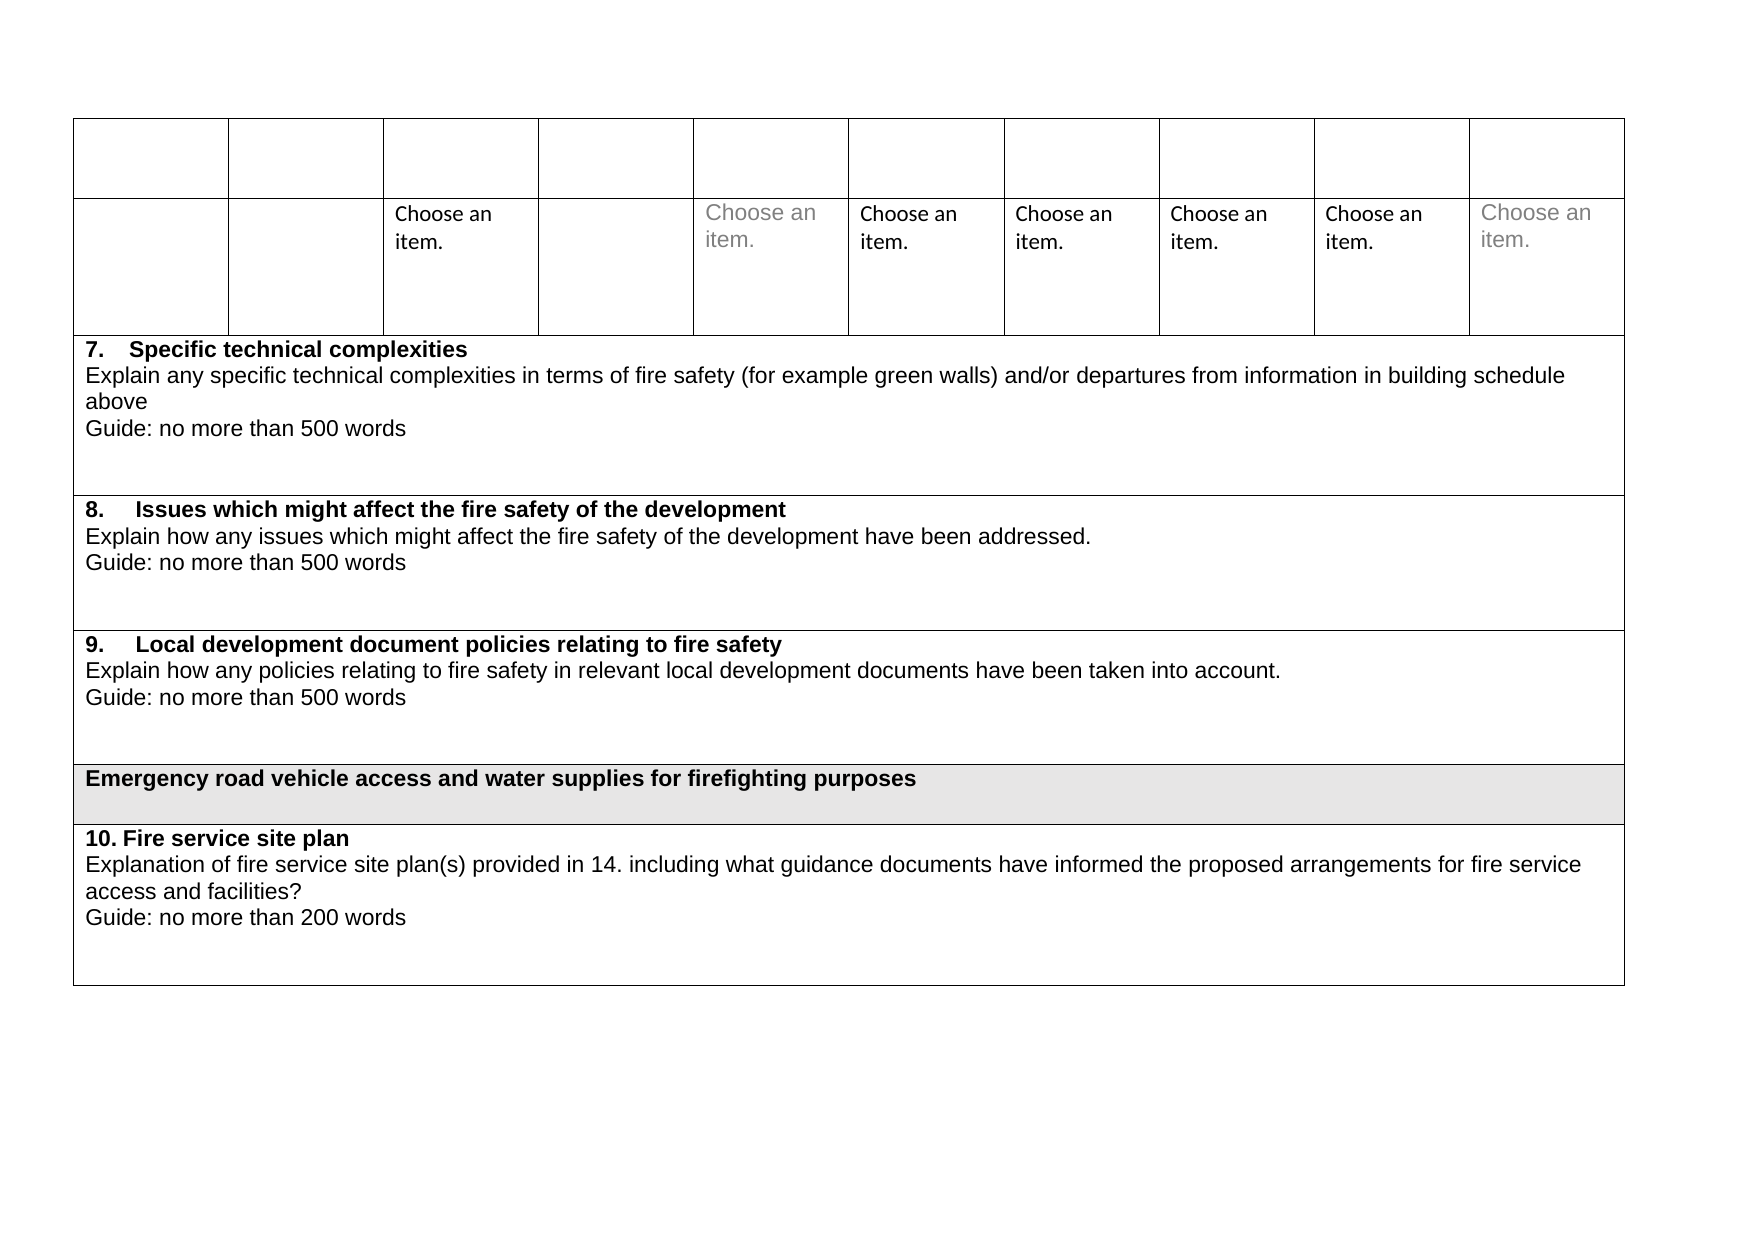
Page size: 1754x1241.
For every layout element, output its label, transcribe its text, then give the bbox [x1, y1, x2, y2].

table_cell [74, 199, 228, 334]
table_cell [1005, 199, 1159, 334]
table_cell Specific technical complexities Explain any specific technical complexities in terms of fire safety (for example green walls) and/or departures from information in building schedule above Guide: no more than 500 words [74, 336, 1624, 495]
table_cell [1315, 199, 1469, 334]
table_cell [384, 119, 538, 198]
table_cell Fire service site plan Explanation of fire service site plan(s) provided in 14. including what guidance documents have informed the proposed arrangements for fire service access and facilities? Guide: no more than 200 words [74, 825, 1624, 985]
table_cell [539, 199, 693, 334]
table_cell Emergency road vehicle access and water supplies for firefighting purposes [74, 765, 1624, 824]
table_cell [1470, 119, 1624, 198]
table_cell [229, 119, 383, 198]
table_cell [539, 119, 693, 198]
table_cell [694, 199, 848, 334]
table_cell Issues which might affect the fire safety of the development Explain how any issues which might affect the fire safety of the development have been addressed. Guide: no more than 500 words [74, 496, 1624, 630]
table_cell [694, 119, 848, 198]
table_cell [1160, 199, 1314, 334]
table_cell [229, 199, 383, 334]
table_cell [1005, 119, 1159, 198]
table_cell Local development document policies relating to fire safety Explain how any policies relating to fire safety in relevant local development documents have been taken into account. Guide: no more than 500 words [74, 631, 1624, 764]
table_cell [1315, 119, 1469, 198]
table_cell [1470, 199, 1624, 334]
table_cell [74, 119, 228, 198]
table_cell [384, 199, 538, 334]
table_cell [1160, 119, 1314, 198]
